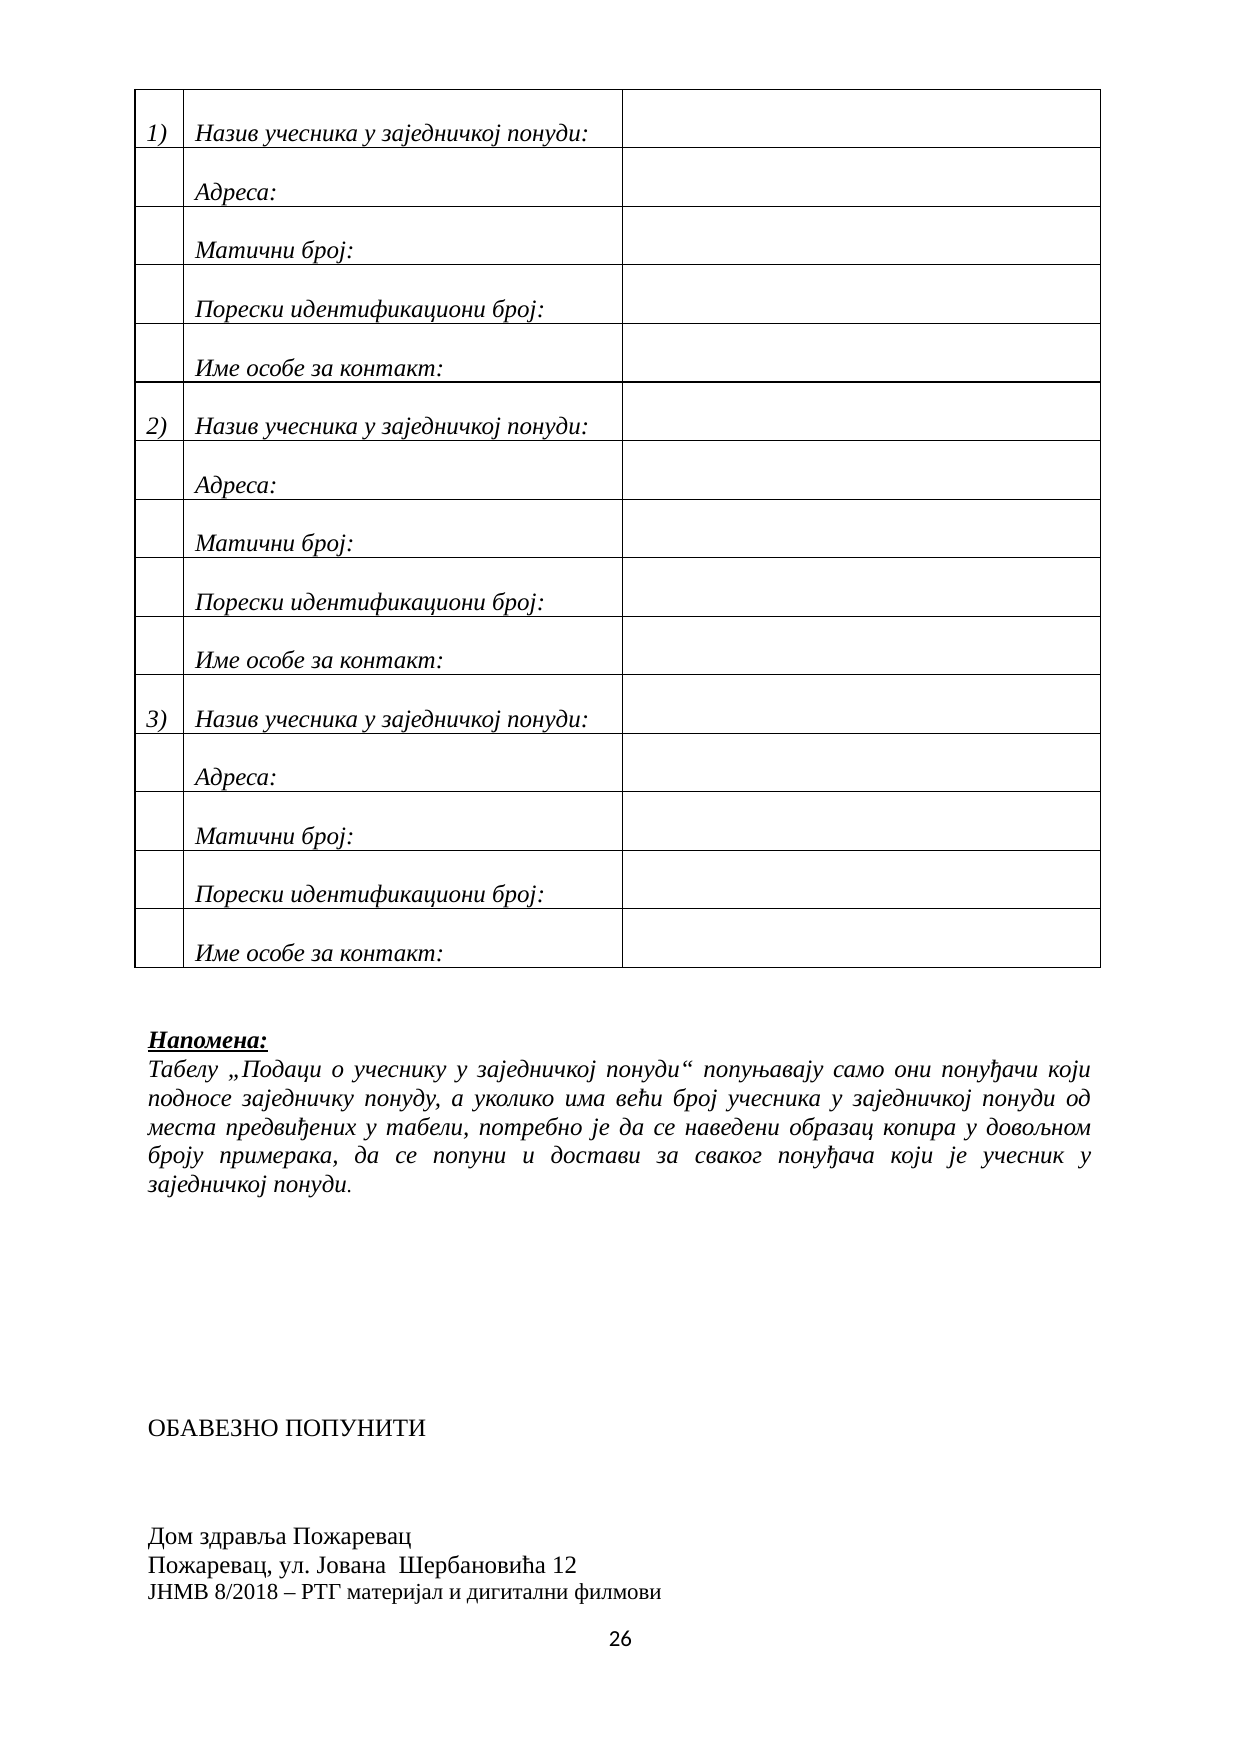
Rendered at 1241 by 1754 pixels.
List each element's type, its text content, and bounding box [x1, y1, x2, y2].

table_cell [623, 324, 1100, 381]
text Дом здравља Пожаревац [148, 1521, 1092, 1550]
table_cell [623, 675, 1100, 733]
table_cell Матични број: [184, 500, 622, 557]
table_cell [136, 324, 183, 381]
text Табелу „Подаци о учеснику у заједничкој понуди“ попуњавају само они понуђачи који подносе заједничку понуду, а уколико има већи број учесника у заједничкој понуди од места предвиђених у табели, потребно је да се наведени образац копира у довољном броју примерака, да се попуни и достави за сваког понуђача који је учесник у заједничкој понуди. [148, 1054, 1092, 1198]
table_cell [623, 500, 1100, 557]
table_cell Име особе за контакт: [184, 617, 622, 674]
table_cell [136, 500, 183, 557]
table_cell [136, 265, 183, 323]
table_cell [136, 617, 183, 674]
text Пожаревац, ул. Јована Шербановића 12 [148, 1550, 1092, 1578]
table_cell [623, 148, 1100, 206]
table_cell [136, 558, 183, 616]
table_cell Матични број: [184, 792, 622, 850]
table_cell [136, 734, 183, 791]
table_cell [623, 441, 1100, 498]
table_cell Адреса: [184, 441, 622, 498]
table_cell Матични број: [184, 207, 622, 264]
table_cell [623, 851, 1100, 908]
table_cell 3) [136, 675, 183, 733]
table_cell [136, 792, 183, 850]
text Напомена: [148, 1025, 1092, 1054]
table_cell [623, 909, 1100, 967]
table_cell [623, 617, 1100, 674]
table_cell Име особе за контакт: [184, 909, 622, 967]
table_cell Адреса: [184, 734, 622, 791]
table_cell Порески идентификациони број: [184, 558, 622, 616]
table_header [623, 90, 1100, 147]
table_cell [136, 909, 183, 967]
table_cell Порески идентификациони број: [184, 851, 622, 908]
table_cell Адреса: [184, 148, 622, 206]
table_header 1) [136, 90, 183, 147]
table_cell Име особе за контакт: [184, 324, 622, 381]
table_cell [623, 792, 1100, 850]
table_cell [136, 441, 183, 498]
table_cell Назив учесника у заједничкој понуди: [184, 675, 622, 733]
table_cell [136, 207, 183, 264]
table_cell [623, 734, 1100, 791]
table_cell [623, 207, 1100, 264]
table_cell [623, 558, 1100, 616]
table_cell [623, 383, 1100, 440]
table_cell [623, 265, 1100, 323]
text ЈНМВ 8/2018 – РТГ материјал и дигитални филмови [148, 1578, 1092, 1605]
table_header Назив учесника у заједничкој понуди: [184, 90, 622, 147]
table_cell 2) [136, 383, 183, 440]
table_cell [136, 851, 183, 908]
text ОБАВЕЗНО ПОПУНИТИ [148, 1413, 1092, 1442]
table_cell Порески идентификациони број: [184, 265, 622, 323]
table_cell Назив учесника у заједничкој понуди: [184, 383, 622, 440]
table_cell [136, 148, 183, 206]
